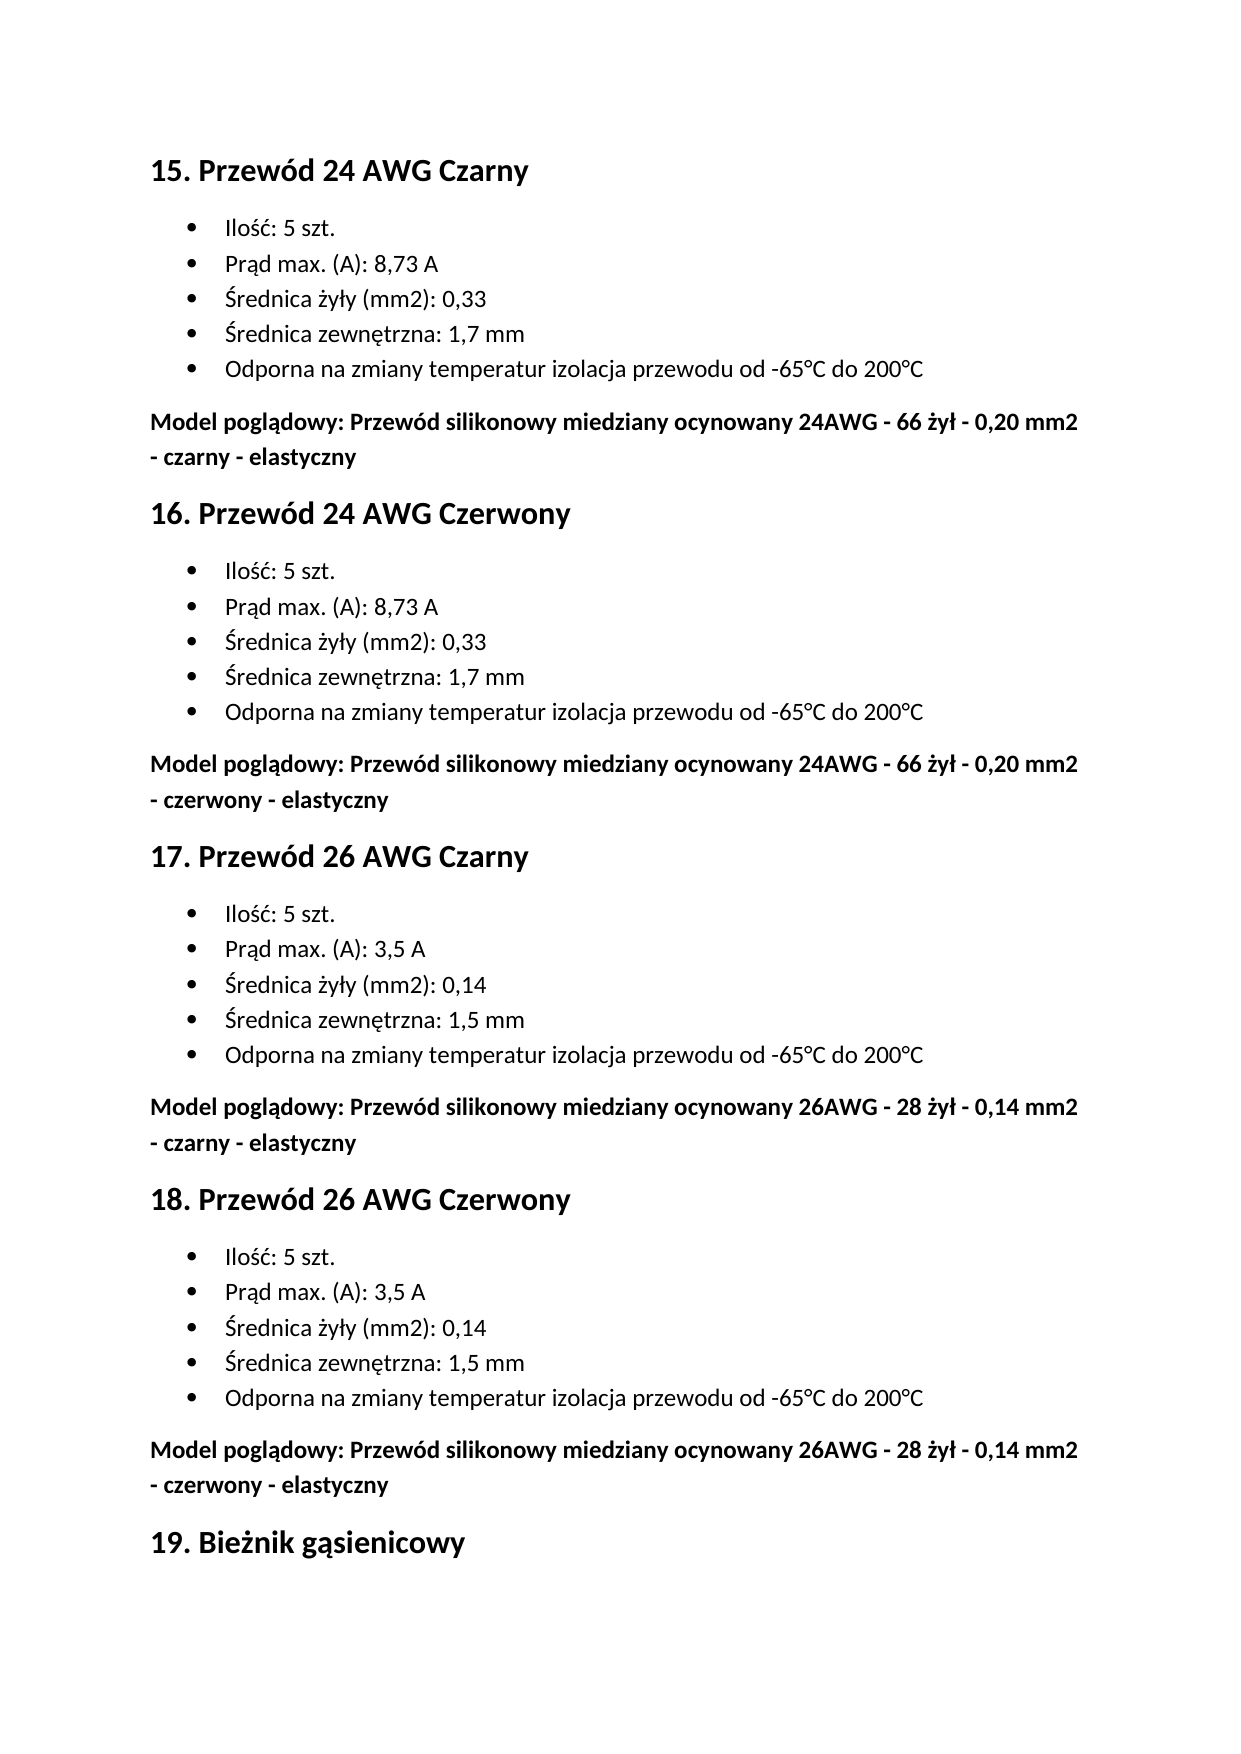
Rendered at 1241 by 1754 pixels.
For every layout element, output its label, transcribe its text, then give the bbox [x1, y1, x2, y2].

text Model poglądowy: Przewód silikonowy miedziany ocynowany 26AWG - 28 żył - 0,14 mm2 - czarny - elastyczny [150, 1091, 1090, 1157]
list Ilość: 5 szt. [187, 212, 1090, 243]
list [187, 354, 1090, 384]
list Średnica żyły (mm2): 0,14 [187, 969, 1090, 999]
text 16. Przewód 24 AWG Czerwony [150, 493, 1090, 532]
list Średnica żyły (mm2): 0,33 [187, 283, 1090, 313]
list Średnica zewnętrzna: 1,7 mm [187, 318, 1090, 349]
text 18. Przewód 26 AWG Czerwony [150, 1179, 1090, 1218]
list Ilość: 5 szt. [187, 898, 1090, 929]
list Prąd max. (A): 8,73 A [187, 591, 1090, 621]
text 17. Przewód 26 AWG Czarny [150, 836, 1090, 875]
list Średnica zewnętrzna: 1,7 mm [187, 661, 1090, 692]
list Ilość: 5 szt. [187, 555, 1090, 586]
text Model poglądowy: Przewód silikonowy miedziany ocynowany 24AWG - 66 żył - 0,20 mm2 - czerwony - elastyczny [150, 748, 1090, 814]
text Model poglądowy: Przewód silikonowy miedziany ocynowany 24AWG - 66 żył - 0,20 mm2 - czarny - elastyczny [150, 406, 1090, 471]
list Odporna na zmiany temperatur izolacja przewodu od -65°C do 200°C [187, 1039, 1090, 1070]
list Prąd max. (A): 3,5 A [187, 1276, 1090, 1307]
text Model poglądowy: Przewód silikonowy miedziany ocynowany 26AWG - 28 żył - 0,14 mm2 - czerwony - elastyczny [150, 1434, 1090, 1500]
text 19. Bieżnik gąsienicowy [150, 1522, 1090, 1561]
list Prąd max. (A): 3,5 A [187, 933, 1090, 964]
list Średnica żyły (mm2): 0,14 [187, 1312, 1090, 1342]
list Prąd max. (A): 8,73 A [187, 248, 1090, 278]
list Średnica zewnętrzna: 1,5 mm [187, 1347, 1090, 1378]
list Ilość: 5 szt. [187, 1241, 1090, 1272]
text 15. Przewód 24 AWG Czarny [150, 150, 1090, 189]
list Odporna na zmiany temperatur izolacja przewodu od -65°C do 200°C [187, 1382, 1090, 1413]
list Średnica zewnętrzna: 1,5 mm [187, 1004, 1090, 1035]
list Odporna na zmiany temperatur izolacja przewodu od -65°C do 200°C [187, 697, 1090, 727]
list Średnica żyły (mm2): 0,33 [187, 626, 1090, 656]
